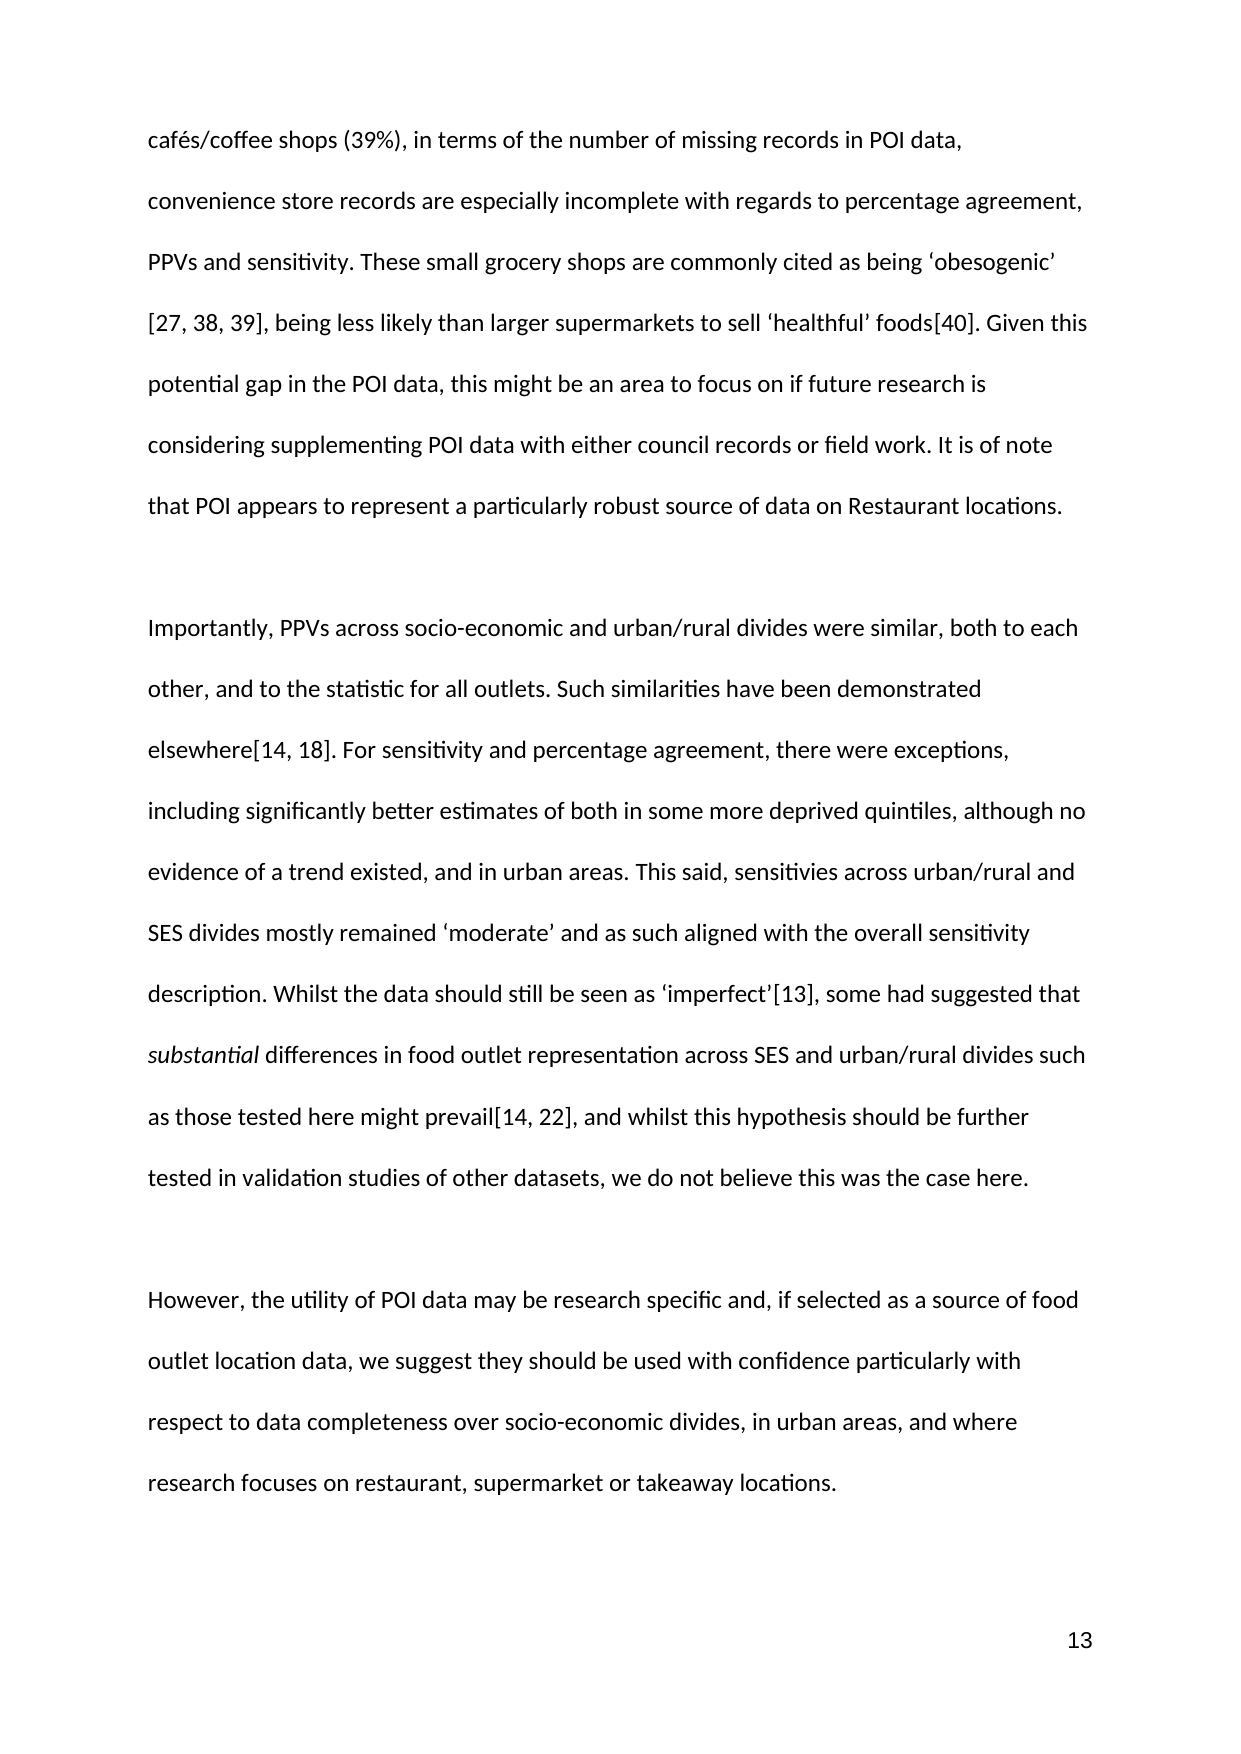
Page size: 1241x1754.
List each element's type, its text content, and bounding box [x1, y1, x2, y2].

text However, the utility of POI data may be research specific and, if selected as a source of food outlet location data, we suggest they should be used with confidence particularly with respect to data completeness over socio-economic divides, in urban areas, and where research focuses on restaurant, supermarket or takeaway locations. [148, 1284, 1092, 1497]
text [148, 124, 1092, 521]
text Importantly, PPVs across socio-economic and urban/rural divides were similar, both to each other, and to the statistic for all outlets. Such similarities have been demonstrated elsewhere[14, 18]. For sensitivity and percentage agreement, there were exceptions, including significantly better estimates of both in some more deprived quintiles, although no evidence of a trend existed, and in urban areas. This said, sensitivies across urban/rural and SES divides mostly remained ‘moderate’ and as such aligned with the overall sensitivity description. Whilst the data should still be seen as ‘imperfect’[13], some had suggested that substantial differences in food outlet representation across SES and urban/rural divides such as those tested here might prevail[14, 22], and whilst this hypothesis should be further tested in validation studies of other datasets, we do not believe this was the case here. [148, 612, 1092, 1192]
